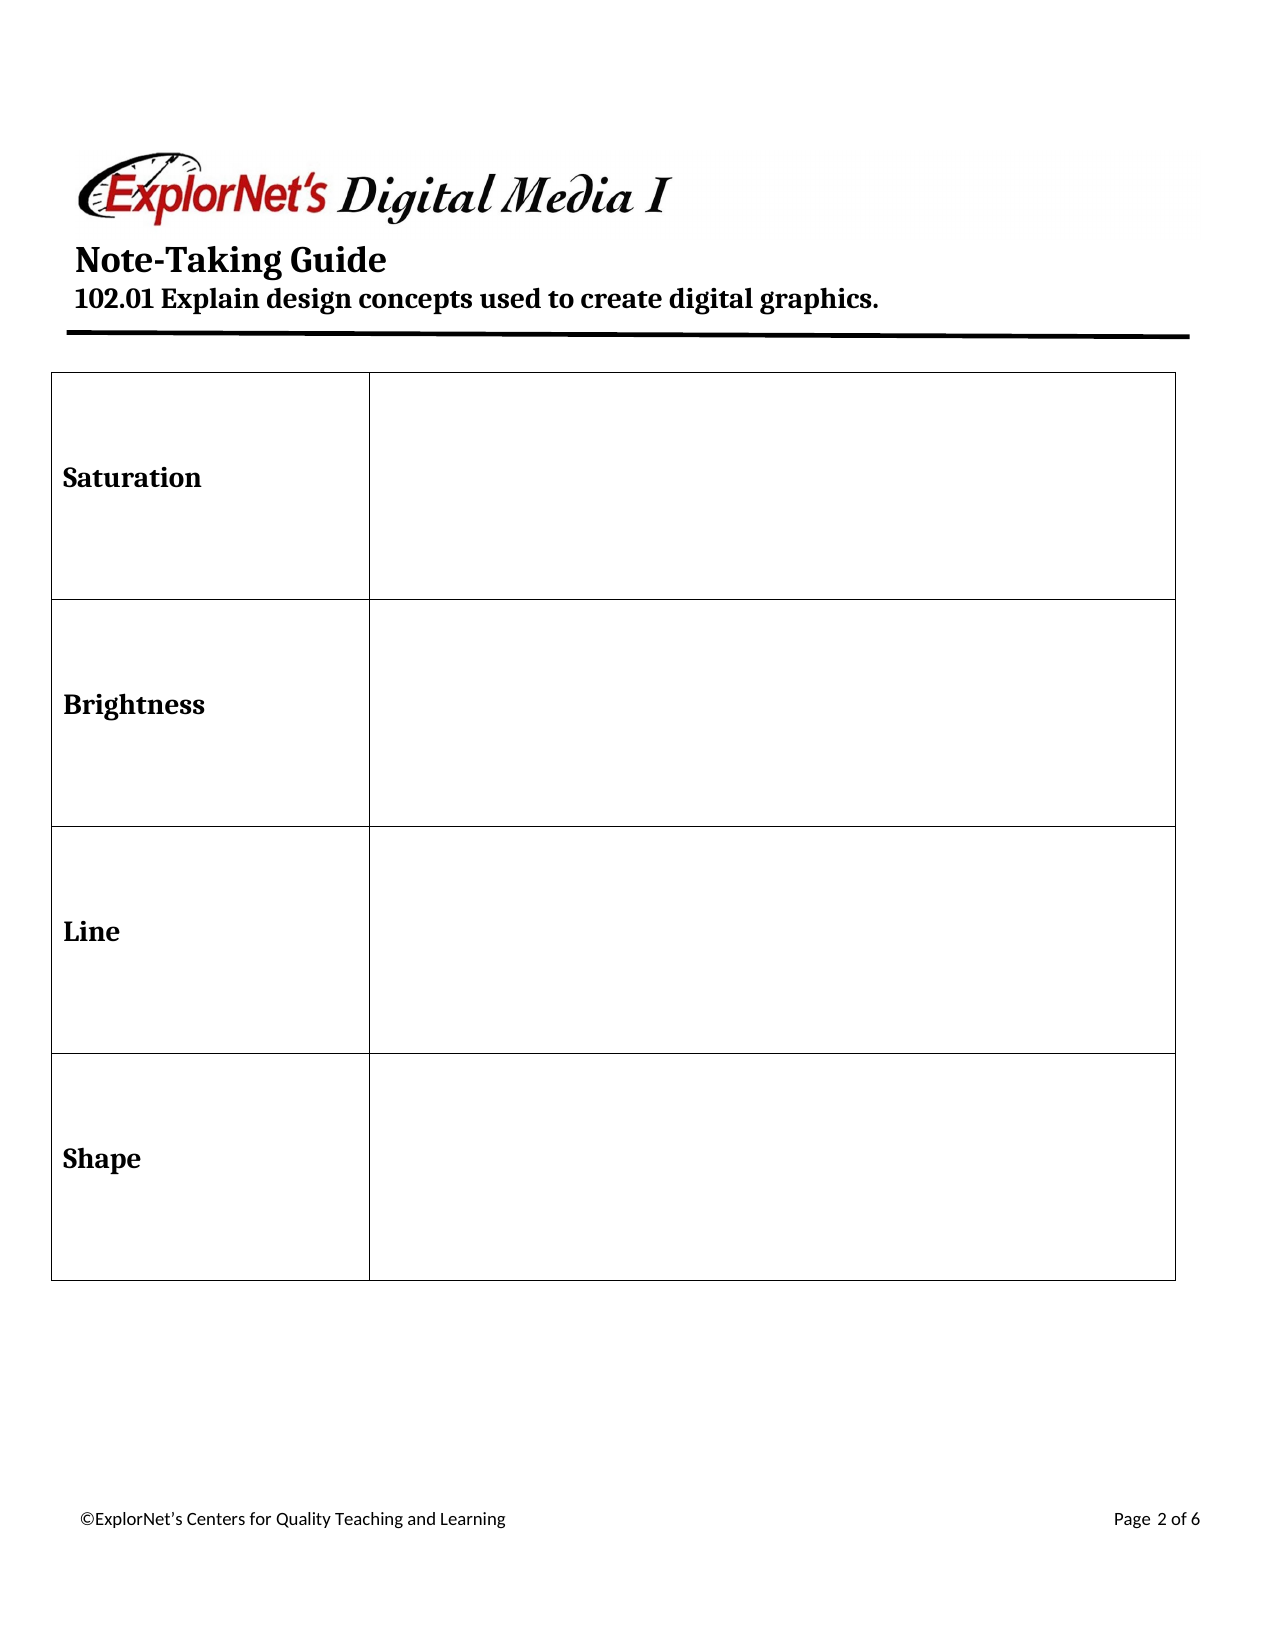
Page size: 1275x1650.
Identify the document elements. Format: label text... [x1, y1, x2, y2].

table_cell Line [52, 827, 369, 1053]
picture [75, 150, 1200, 240]
table_cell Saturation [52, 373, 369, 599]
table_cell [370, 1054, 1175, 1280]
table_cell Shape [52, 1054, 369, 1280]
table_cell Brightness [52, 600, 369, 826]
table_cell [370, 827, 1175, 1053]
table_cell [370, 600, 1175, 826]
table_cell [370, 373, 1175, 599]
